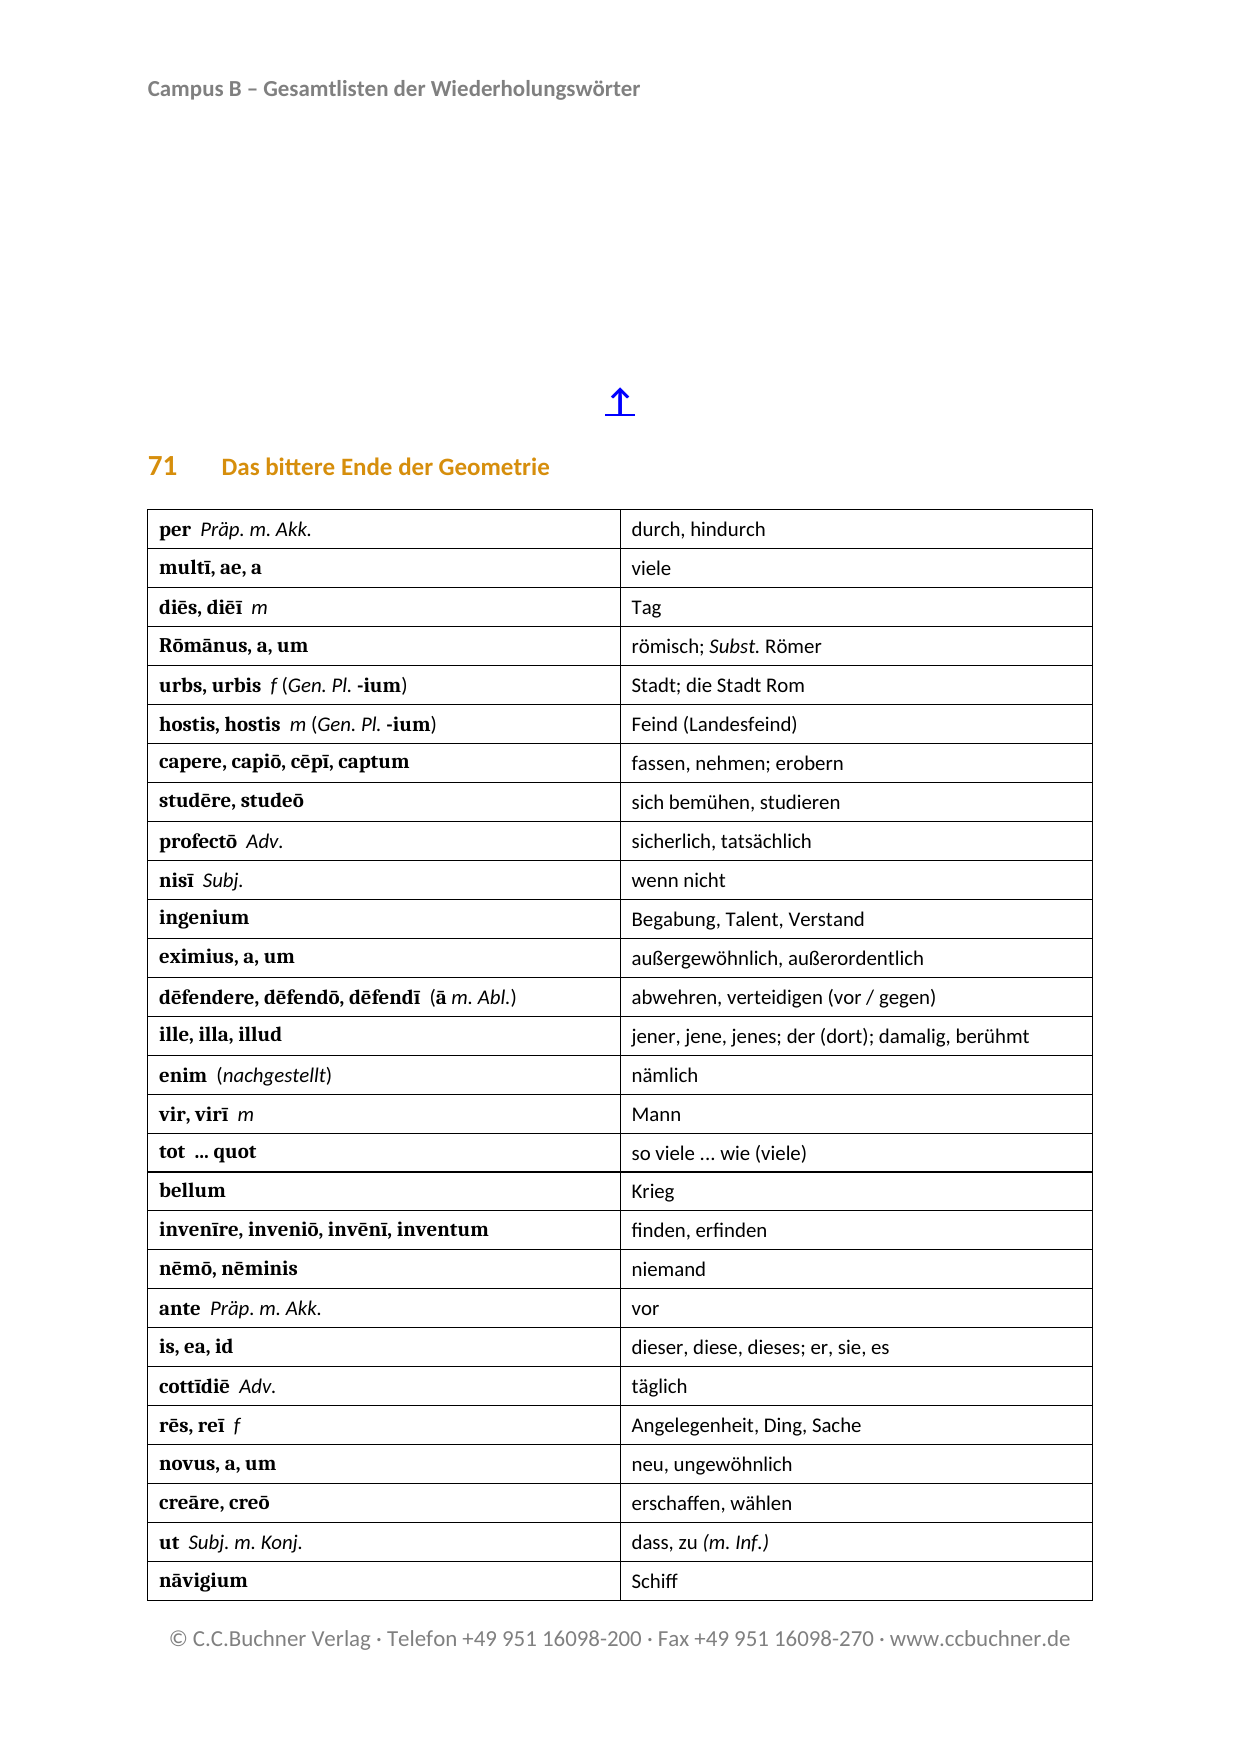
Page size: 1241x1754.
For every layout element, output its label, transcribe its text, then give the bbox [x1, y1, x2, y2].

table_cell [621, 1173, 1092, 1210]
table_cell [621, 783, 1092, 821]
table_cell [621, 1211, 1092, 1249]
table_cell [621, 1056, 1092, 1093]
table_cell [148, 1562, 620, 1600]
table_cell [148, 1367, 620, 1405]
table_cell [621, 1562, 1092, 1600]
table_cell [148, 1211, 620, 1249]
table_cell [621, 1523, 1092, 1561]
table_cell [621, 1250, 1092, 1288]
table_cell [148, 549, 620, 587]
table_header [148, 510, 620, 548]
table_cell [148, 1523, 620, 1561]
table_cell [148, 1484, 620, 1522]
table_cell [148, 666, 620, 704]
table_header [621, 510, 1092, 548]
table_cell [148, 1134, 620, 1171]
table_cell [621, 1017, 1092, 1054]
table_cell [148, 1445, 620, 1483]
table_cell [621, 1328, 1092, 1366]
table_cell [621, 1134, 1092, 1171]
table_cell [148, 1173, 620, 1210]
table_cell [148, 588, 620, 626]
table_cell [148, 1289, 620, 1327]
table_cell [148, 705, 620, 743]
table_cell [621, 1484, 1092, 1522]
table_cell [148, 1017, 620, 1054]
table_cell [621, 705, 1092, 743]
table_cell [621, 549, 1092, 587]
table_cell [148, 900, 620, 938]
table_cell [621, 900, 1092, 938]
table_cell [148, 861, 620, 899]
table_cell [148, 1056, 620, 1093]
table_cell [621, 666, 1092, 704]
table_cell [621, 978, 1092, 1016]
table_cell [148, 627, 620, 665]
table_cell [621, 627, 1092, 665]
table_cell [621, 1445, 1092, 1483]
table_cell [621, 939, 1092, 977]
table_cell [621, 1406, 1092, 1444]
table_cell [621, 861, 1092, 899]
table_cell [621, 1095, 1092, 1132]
text ↑ [148, 333, 1093, 420]
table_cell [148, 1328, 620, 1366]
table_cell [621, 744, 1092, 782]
text 71 Das bittere Ende der Geometrie [148, 447, 1093, 483]
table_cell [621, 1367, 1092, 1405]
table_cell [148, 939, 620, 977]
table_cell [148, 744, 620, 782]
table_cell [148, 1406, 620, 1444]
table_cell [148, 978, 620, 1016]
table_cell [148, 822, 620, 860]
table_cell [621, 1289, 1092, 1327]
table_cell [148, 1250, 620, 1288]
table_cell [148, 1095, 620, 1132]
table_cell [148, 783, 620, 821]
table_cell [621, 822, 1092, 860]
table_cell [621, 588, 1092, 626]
